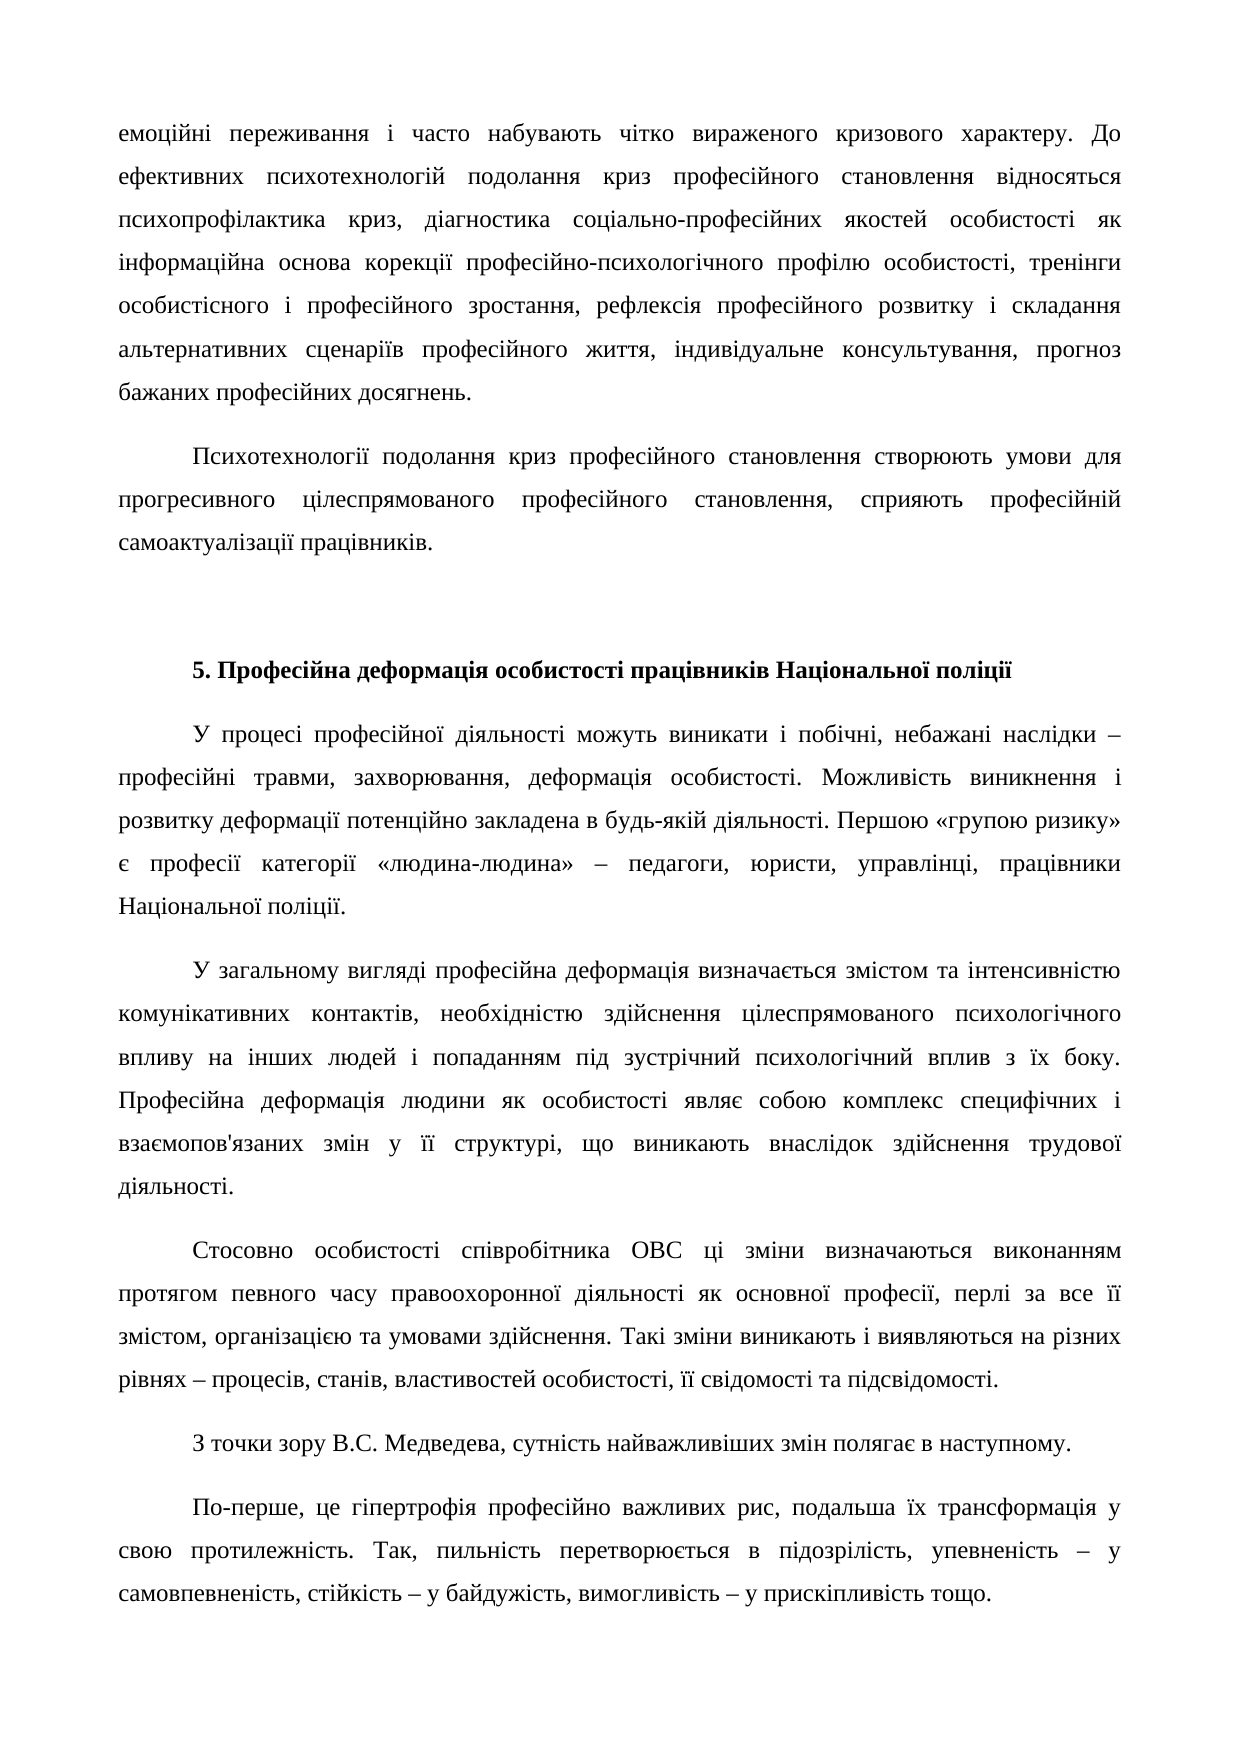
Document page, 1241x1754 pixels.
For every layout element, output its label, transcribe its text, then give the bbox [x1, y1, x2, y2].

text У загальному вигляді професійна деформація визначається змістом та інтенсивністю комунікативних контактів, необхідністю здійснення цілеспрямованого психологічного впливу на інших людей і попаданням під зустрічний психологічний вплив з їх боку. Професійна деформація людини як особистості являє собою комплекс специфічних і взаємопов'язаних змін у її структурі, що виникають внаслідок здійснення трудової діяльності. [118, 955, 1122, 1200]
text По-перше, це гіпертрофія професійно важливих рис, подальша їх трансформація у свою протилежність. Так, пильність перетворюється в підозрілість, упевненість – у самовпевненість, стійкість – у байдужість, вимогливість – у прискіпливість тощо. [118, 1492, 1122, 1607]
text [118, 118, 1122, 406]
text З точки зору В.С. Медведева, сутність найважливіших змін полягає в наступному. [118, 1428, 1122, 1457]
text Психотехнології подолання криз професійного становлення створюють умови для прогресивного цілеспрямованого професійного становлення, сприяють професійній самоактуалізації працівників. [118, 441, 1122, 556]
text У процесі професійної діяльності можуть виникати і побічні, небажані наслідки – професійні травми, захворювання, деформація особистості. Можливість виникнення і розвитку деформації потенційно закладена в будь-якій діяльності. Першою «групою ризику» є професії категорії «людина-людина» – педагоги, юристи, управлінці, працівники Національної поліції. [118, 719, 1122, 920]
text 5. Професійна деформація особистості працівників Національної поліції [118, 655, 1122, 684]
text Стосовно особистості співробітника ОВС ці зміни визначаються виконанням протягом певного часу правоохоронної діяльності як основної професії, перлі за все її змістом, організацією та умовами здійснення. Такі зміни виникають і виявляються на різних рівнях – процесів, станів, властивостей особистості, її свідомості та підсвідомості. [118, 1235, 1122, 1393]
